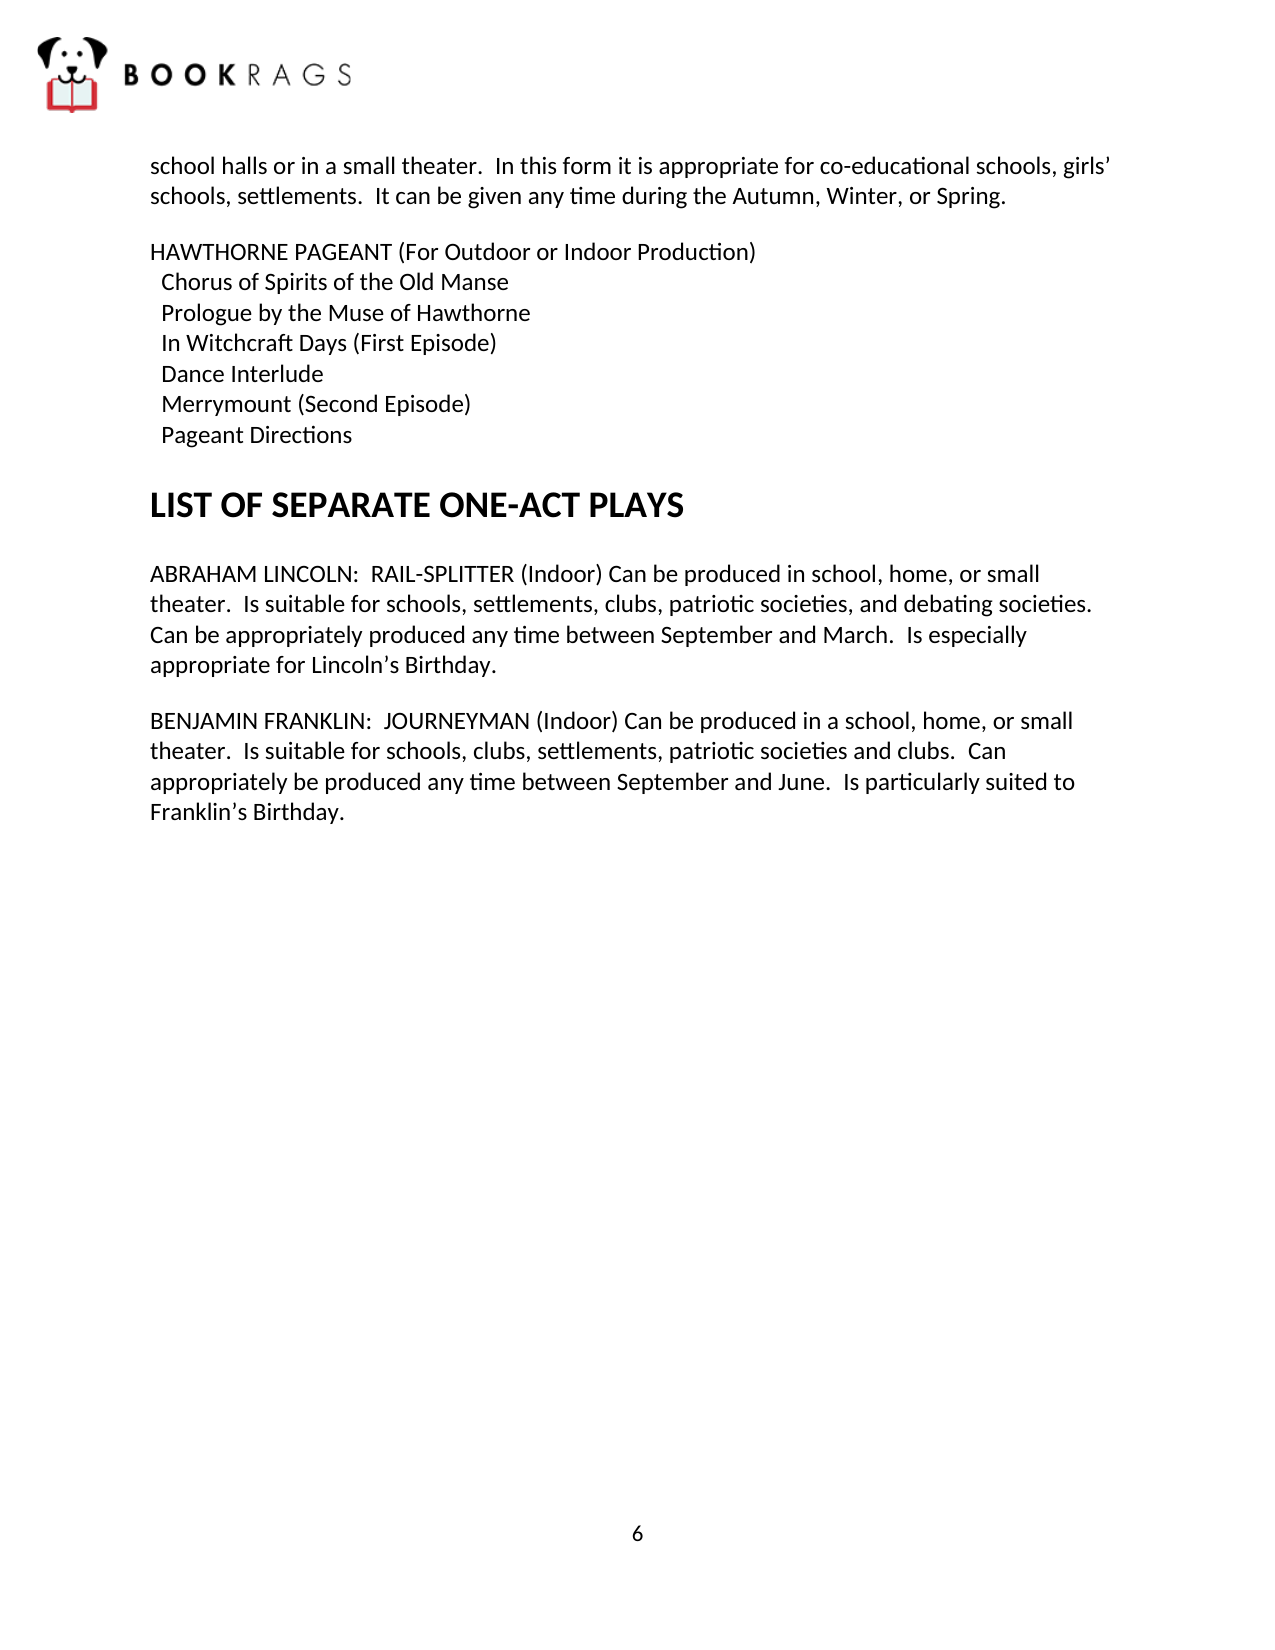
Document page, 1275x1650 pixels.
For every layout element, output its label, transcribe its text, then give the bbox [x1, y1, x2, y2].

text LIST OF SEPARATE ONE-ACT PLAYS [150, 481, 1125, 527]
text BENJAMIN FRANKLIN: JOURNEYMAN (Indoor) Can be produced in a school, home, or small theater. Is suitable for schools, clubs, settlements, patriotic societies and clubs. Can appropriately be produced any time between September and June. Is particularly suited to Franklin’s Birthday. [150, 705, 1125, 827]
text ABRAHAM LINCOLN: RAIL-SPLITTER (Indoor) Can be produced in school, home, or small theater. Is suitable for schools, settlements, clubs, patriotic societies, and debating societies. Can be appropriately produced any time between September and March. Is especially appropriate for Lincoln’s Birthday. [150, 558, 1125, 680]
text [150, 150, 1125, 211]
text HAWTHORNE PAGEANT (For Outdoor or Indoor Production) Chorus of Spirits of the Old Manse Prologue by the Muse of Hawthorne In Witchcraft Days (First Episode) Dance Interlude Merrymount (Second Episode) Pageant Directions [150, 236, 1125, 450]
picture [37, 37, 351, 113]
